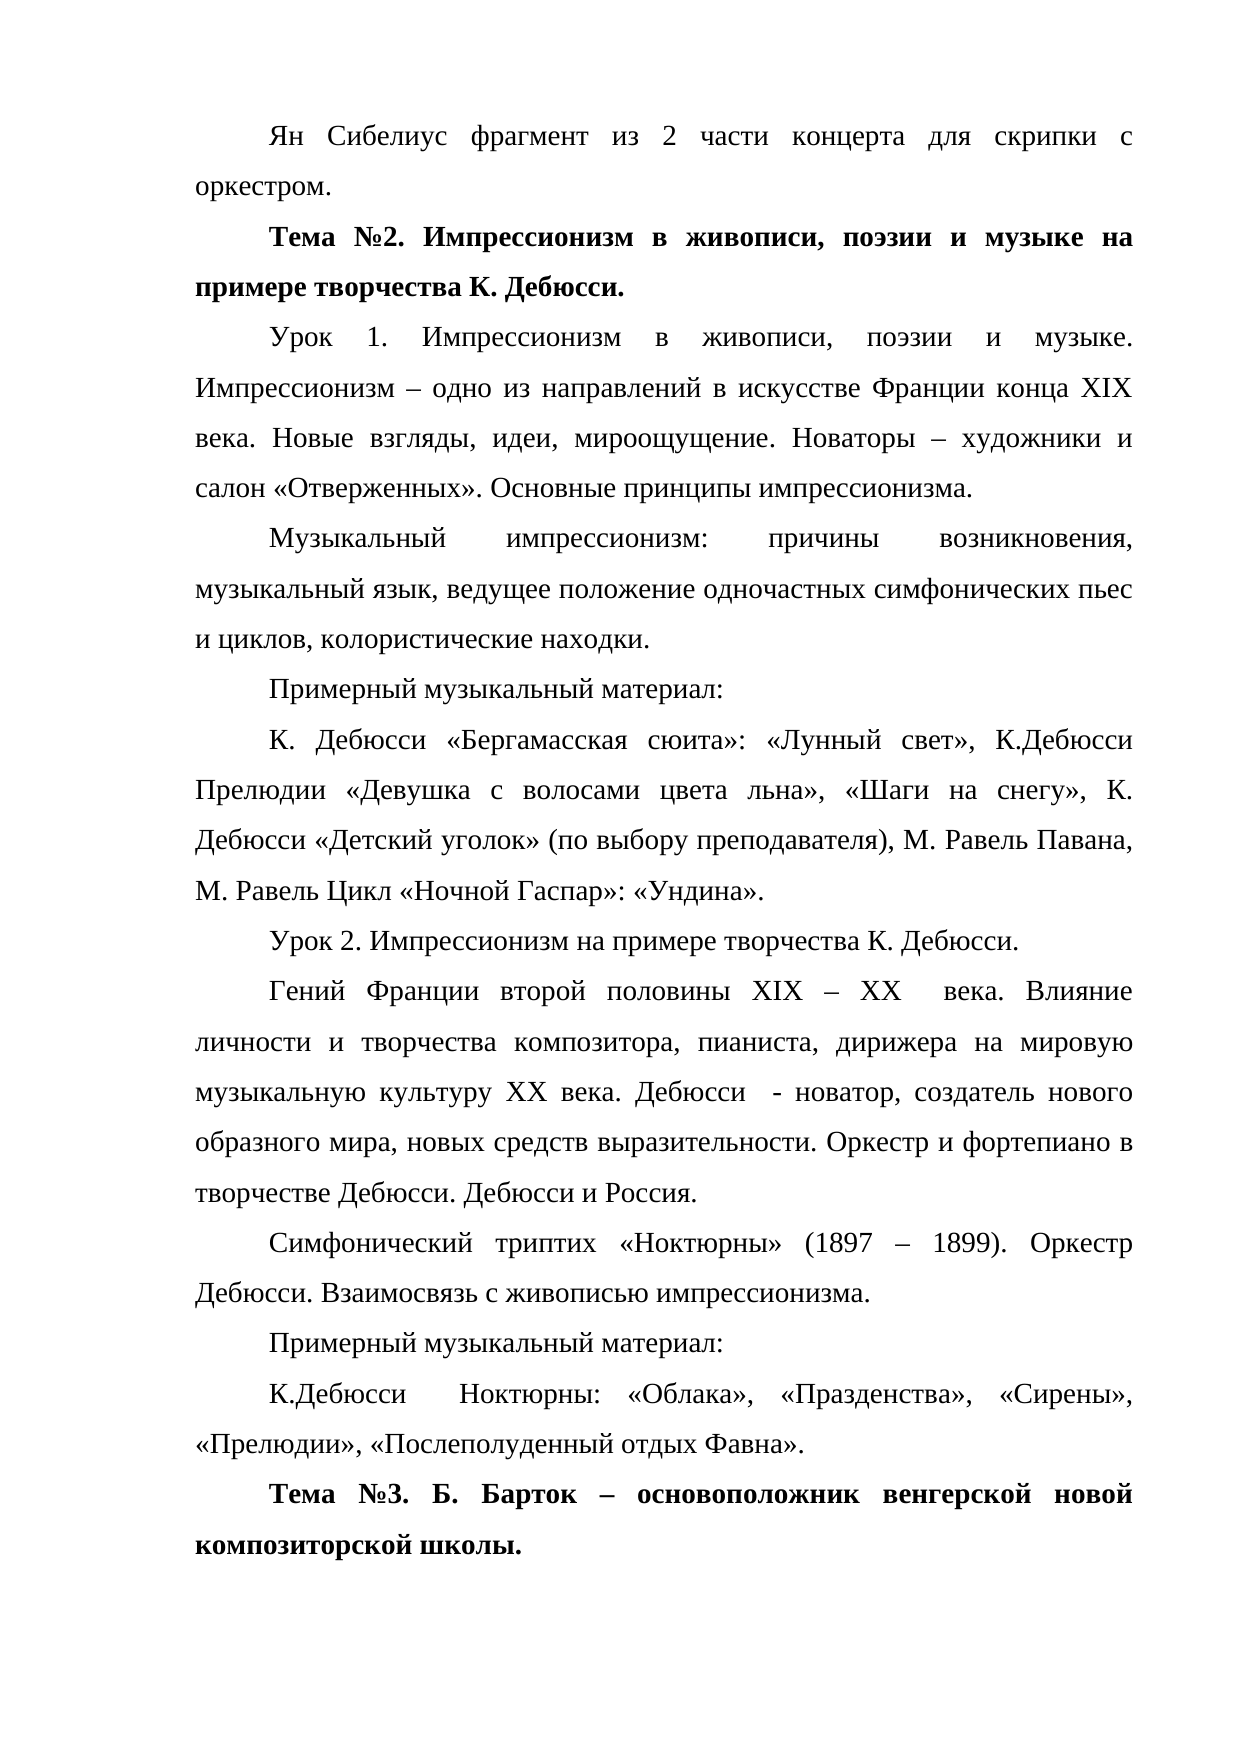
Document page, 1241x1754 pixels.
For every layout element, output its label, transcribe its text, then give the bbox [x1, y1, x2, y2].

text Примерный музыкальный материал: [195, 1326, 1134, 1359]
text Урок 1. Импрессионизм в живописи, поэзии и музыке. Импрессионизм – одно из направлений в искусстве Франции конца XIX века. Новые взгляды, идеи, мироощущение. Новаторы – художники и салон «Отверженных». Основные принципы импрессионизма. [195, 319, 1134, 504]
text Урок 2. Импрессионизм на примере творчества К. Дебюсси. [195, 923, 1134, 957]
text Гений Франции второй половины XIX – XX века. Влияние личности и творчества композитора, пианиста, дирижера на мировую музыкальную культуру XX века. Дебюсси - новатор, создатель нового образного мира, новых средств выразительности. Оркестр и фортепиано в творчестве Дебюсси. Дебюсси и Россия. [195, 973, 1134, 1208]
text Ян Сибелиус фрагмент из 2 части концерта для скрипки с оркестром. [195, 118, 1134, 202]
text Музыкальный импрессионизм: причины возникновения, музыкальный язык, ведущее положение одночастных симфонических пьес и циклов, колористические находки. [195, 521, 1134, 655]
text Симфонический триптих «Ноктюрны» (1897 – 1899). Оркестр Дебюсси. Взаимосвязь с живописью импрессионизма. [195, 1225, 1134, 1309]
text К.Дебюсси Ноктюрны: «Облака», «Празденства», «Сирены», «Прелюдии», «Послеполуденный отдых Фавна». [195, 1376, 1134, 1460]
text Тема №2. Импрессионизм в живописи, поэзии и музыке на примере творчества К. Дебюсси. [195, 219, 1134, 303]
text К. Дебюсси «Бергамасская сюита»: «Лунный свет», К.Дебюсси Прелюдии «Девушка с волосами цвета льна», «Шаги на снегу», К. Дебюсси «Детский уголок» (по выбору преподавателя), М. Равель Павана, М. Равель Цикл «Ночной Гаспар»: «Ундина». [195, 722, 1134, 906]
text Тема №3. Б. Барток – основоположник венгерской новой композиторской школы. [195, 1477, 1134, 1560]
text Примерный музыкальный материал: [195, 672, 1134, 705]
